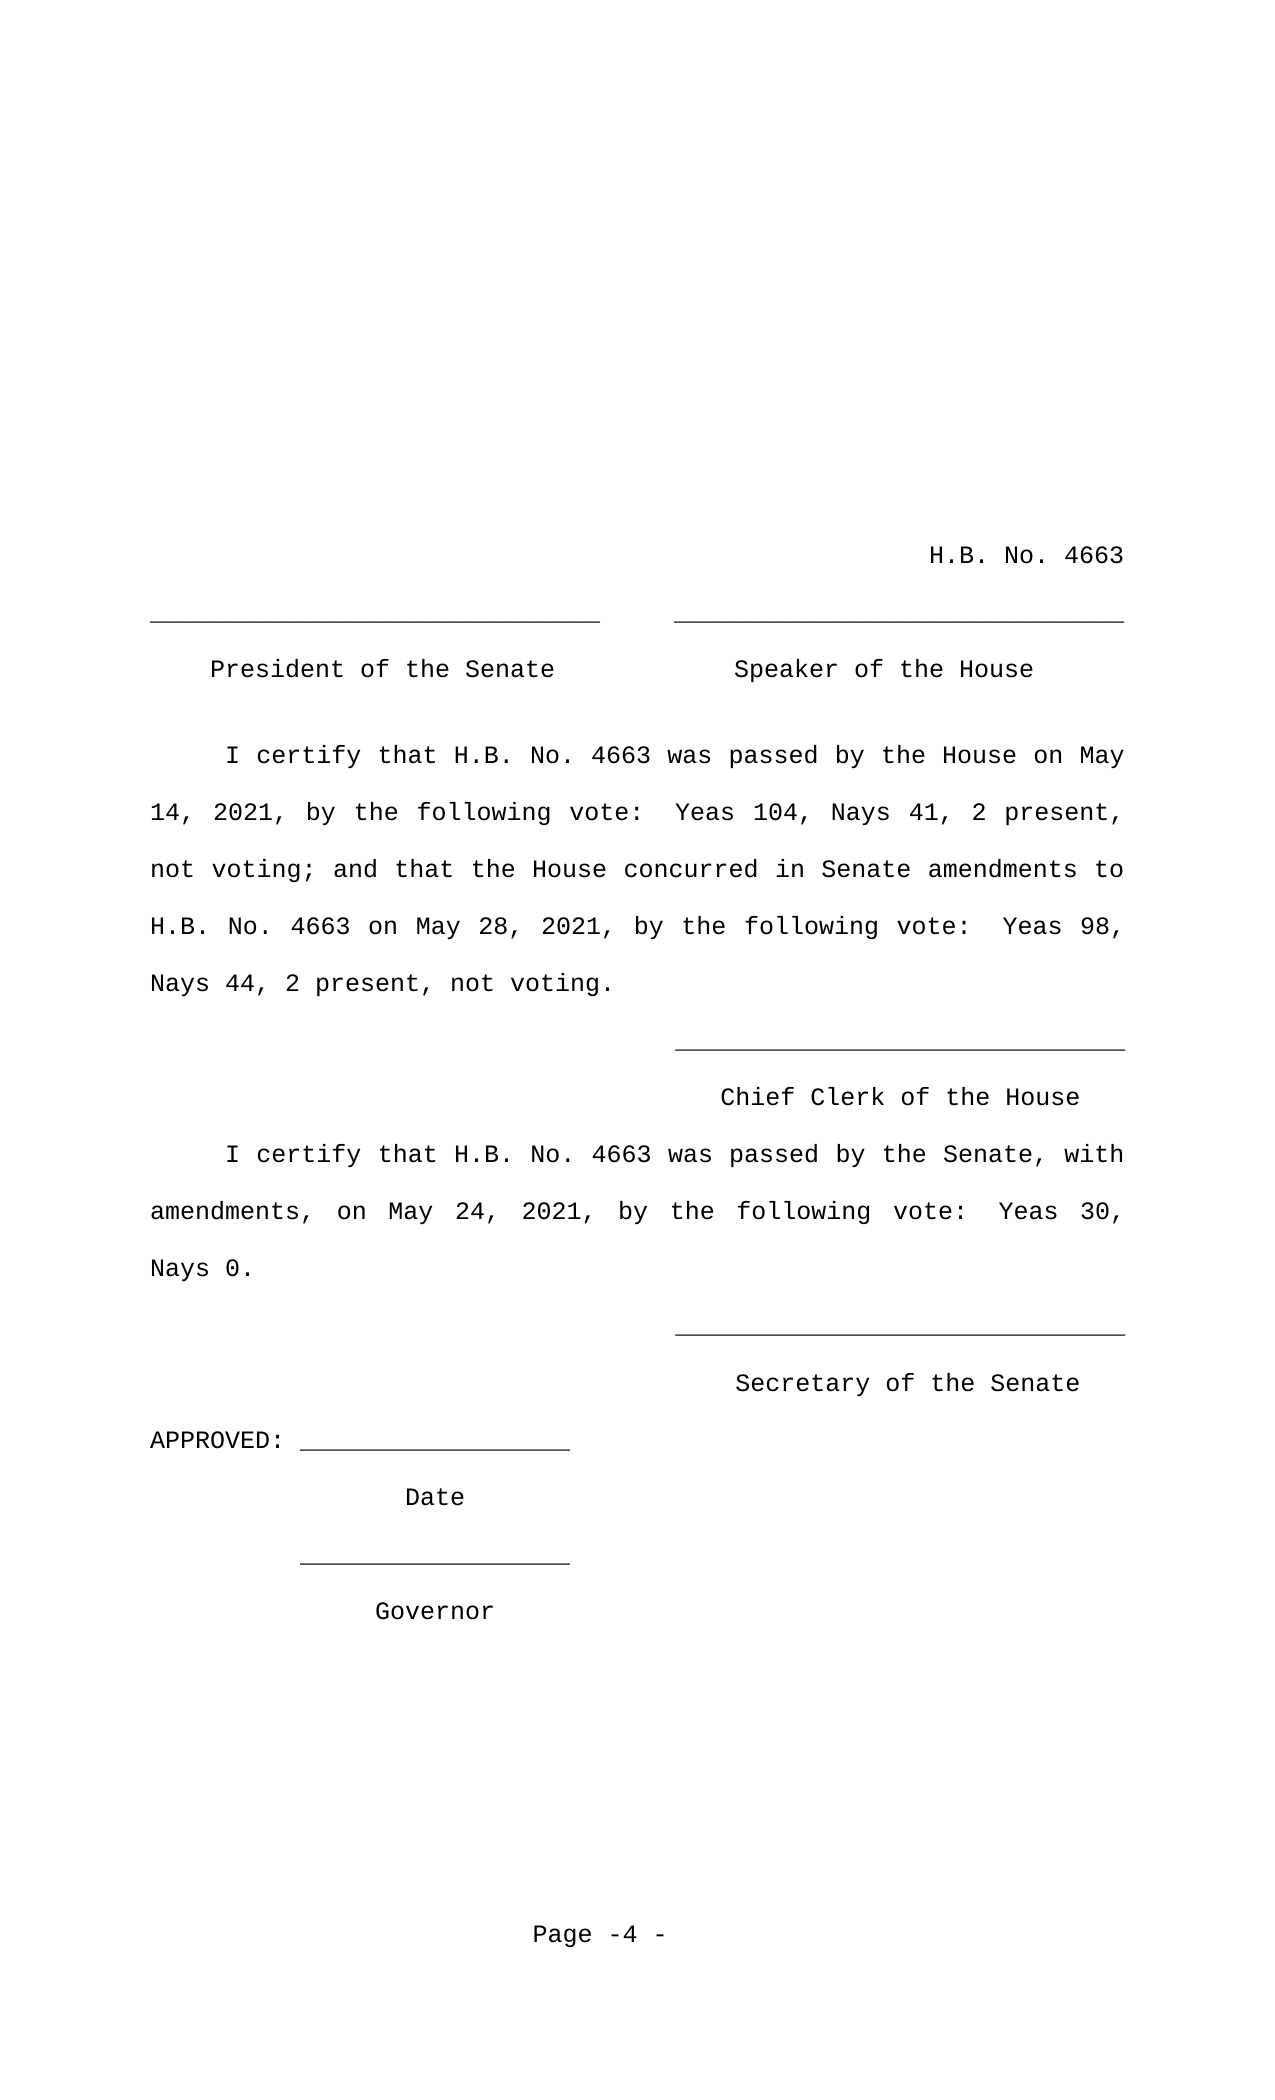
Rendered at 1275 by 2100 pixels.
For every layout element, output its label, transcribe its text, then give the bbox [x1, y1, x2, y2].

text ______________________________ [150, 1313, 1125, 1341]
text __________________ [150, 1541, 1125, 1570]
text I certify that H.B. No. 4663 was passed by the Senate, with amendments, on May 24, 2021, by the following vote: Yeas 30, Nays 0. [150, 1142, 1125, 1284]
text APPROVED: __________________ [150, 1427, 1125, 1456]
text Secretary of the Senate [150, 1370, 1125, 1398]
text I certify that H.B. No. 4663 was passed by the House on May 14, 2021, by the following vote: Yeas 104, Nays 41, 2 present, not voting; and that the House concurred in Senate amendments to H.B. No. 4663 on May 28, 2021, by the following vote: Yeas 98, Nays 44, 2 present, not voting. [150, 742, 1125, 999]
text Date [150, 1484, 1125, 1513]
text Chief Clerk of the House [150, 1084, 1125, 1113]
text ______________________________ ______________________________ [150, 599, 1125, 628]
text ______________________________ [150, 1027, 1125, 1056]
text Governor [150, 1598, 1125, 1627]
text President of the Senate Speaker of the House [150, 656, 1125, 685]
